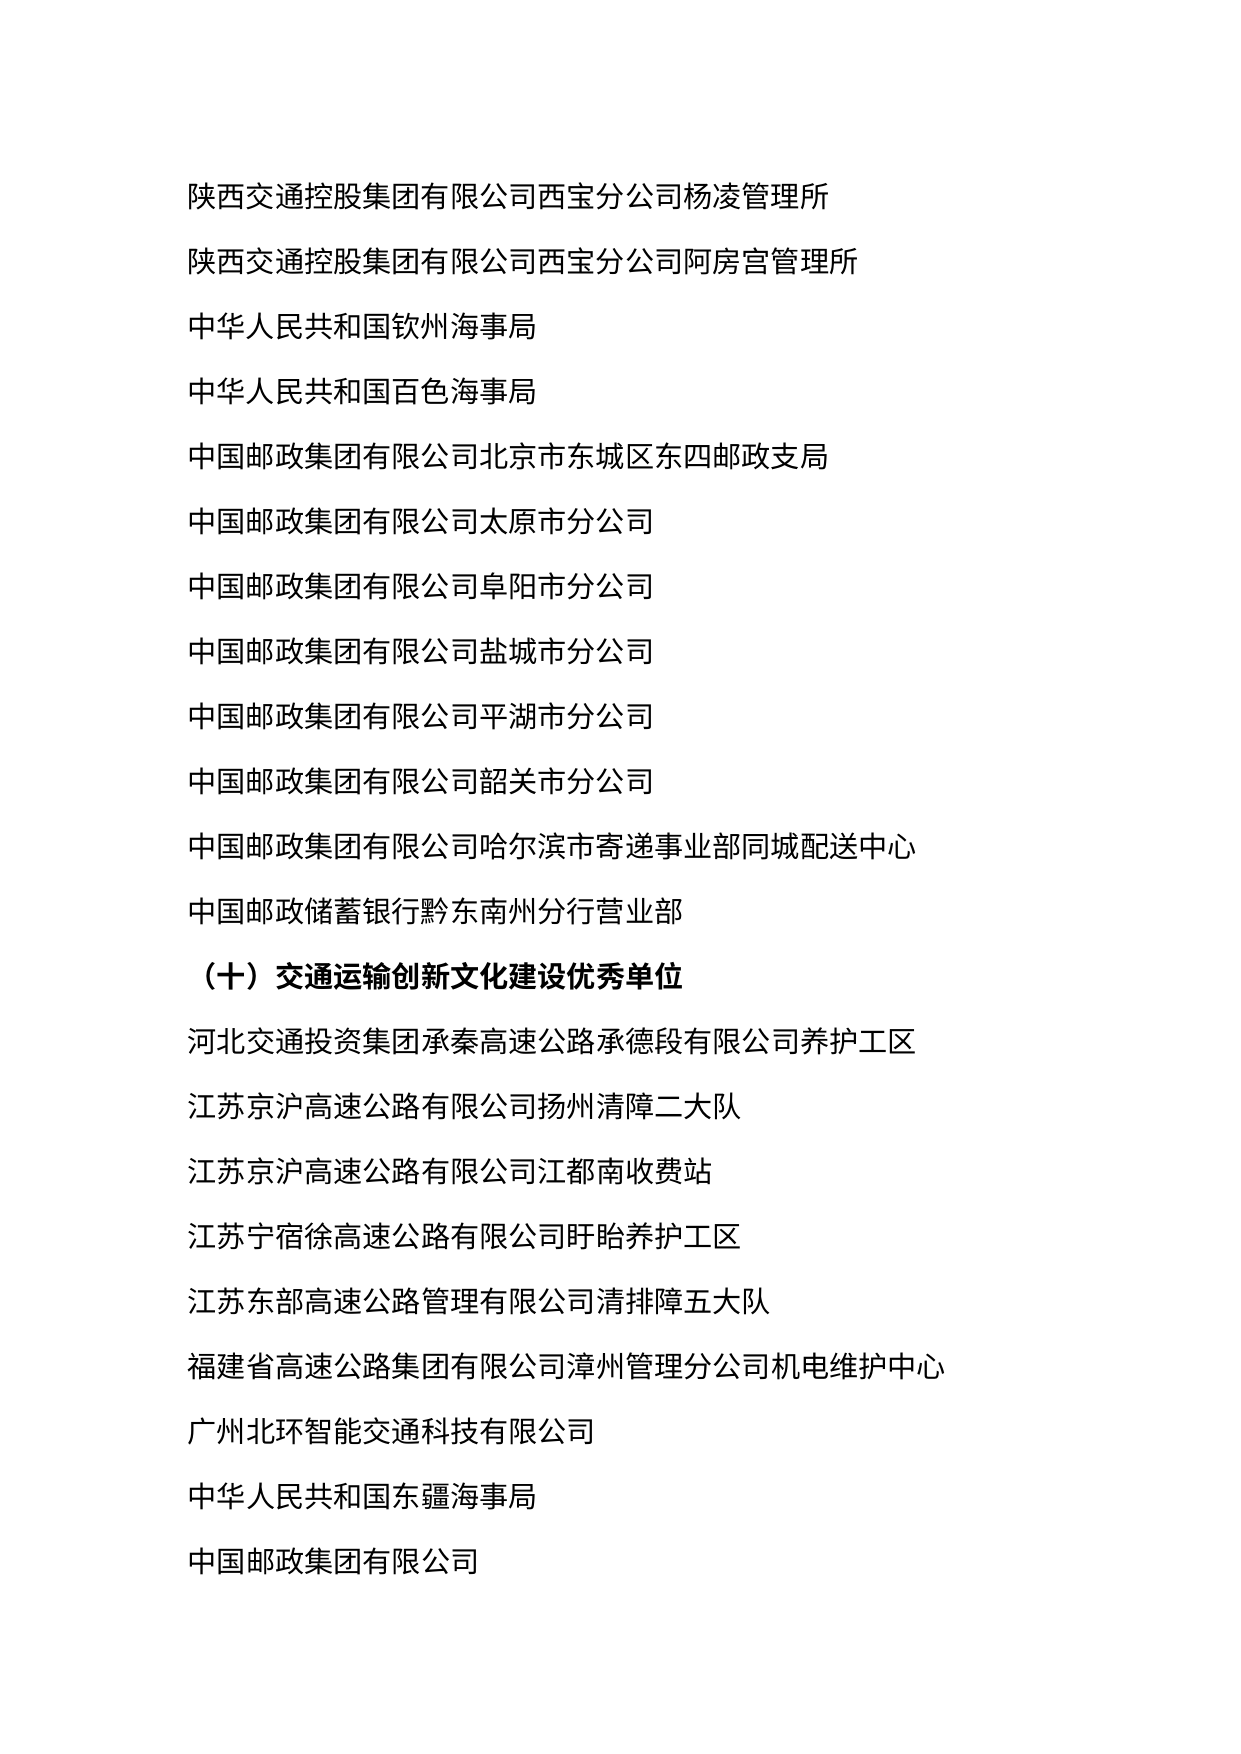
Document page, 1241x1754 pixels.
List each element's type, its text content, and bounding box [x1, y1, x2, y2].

text 中国邮政集团有限公司平湖市分公司 [187, 682, 1053, 747]
text 陕西交通控股集团有限公司西宝分公司杨凌管理所 [187, 162, 1053, 227]
text 中国邮政集团有限公司盐城市分公司 [187, 617, 1053, 682]
text 江苏京沪高速公路有限公司扬州清障二大队 [187, 1072, 1053, 1137]
text 江苏东部高速公路管理有限公司清排障五大队 [187, 1267, 1053, 1332]
text 陕西交通控股集团有限公司西宝分公司阿房宫管理所 [187, 227, 1053, 292]
text 中国邮政集团有限公司阜阳市分公司 [187, 552, 1053, 617]
text 广州北环智能交通科技有限公司 [187, 1397, 1053, 1462]
text （十）交通运输创新文化建设优秀单位 [187, 942, 1053, 1007]
text 河北交通投资集团承秦高速公路承德段有限公司养护工区 [187, 1007, 1053, 1072]
text 江苏京沪高速公路有限公司江都南收费站 [187, 1137, 1053, 1202]
text 中华人民共和国东疆海事局 [187, 1462, 1053, 1527]
text 中国邮政储蓄银行黔东南州分行营业部 [187, 877, 1053, 942]
text 福建省高速公路集团有限公司漳州管理分公司机电维护中心 [187, 1332, 1053, 1397]
text 中华人民共和国钦州海事局 [187, 292, 1053, 357]
text 中国邮政集团有限公司太原市分公司 [187, 487, 1053, 552]
text 江苏宁宿徐高速公路有限公司盱眙养护工区 [187, 1202, 1053, 1267]
text 中国邮政集团有限公司北京市东城区东四邮政支局 [187, 422, 1053, 487]
text 中国邮政集团有限公司韶关市分公司 [187, 747, 1053, 812]
text 中国邮政集团有限公司 [187, 1527, 1053, 1592]
text 中华人民共和国百色海事局 [187, 357, 1053, 422]
text 中国邮政集团有限公司哈尔滨市寄递事业部同城配送中心 [187, 812, 1053, 877]
